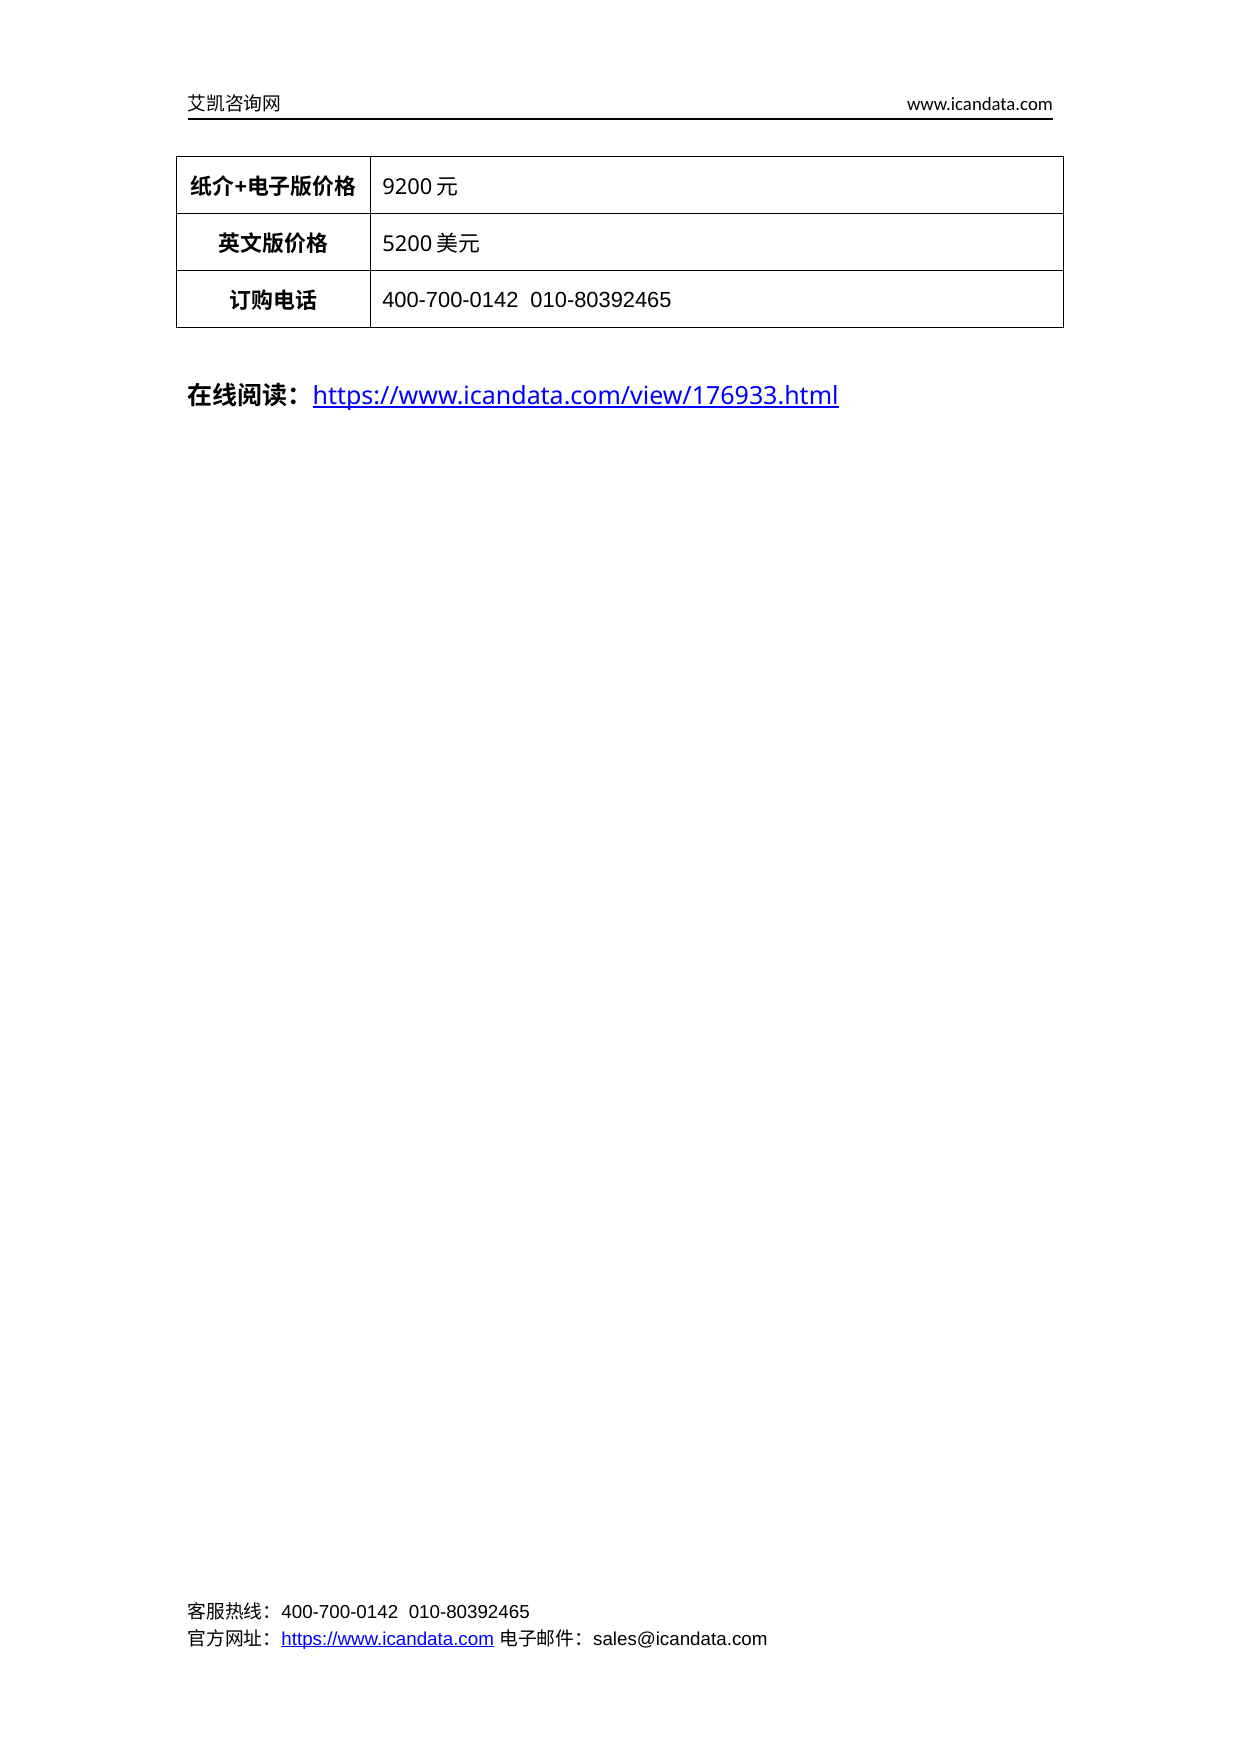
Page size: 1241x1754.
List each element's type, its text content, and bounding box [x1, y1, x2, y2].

table_cell 订购电话 [177, 271, 370, 327]
table_cell 英文版价格 [177, 214, 370, 270]
table_cell 纸介+电子版价格 [177, 157, 370, 213]
table_cell 5200美元 [371, 214, 1063, 270]
table_cell 9200元 [371, 157, 1063, 213]
table_cell 400-700-0142 010-80392465 [371, 271, 1063, 327]
text 在线阅读：https://www.icandata.com/view/176933.html [187, 361, 1053, 426]
